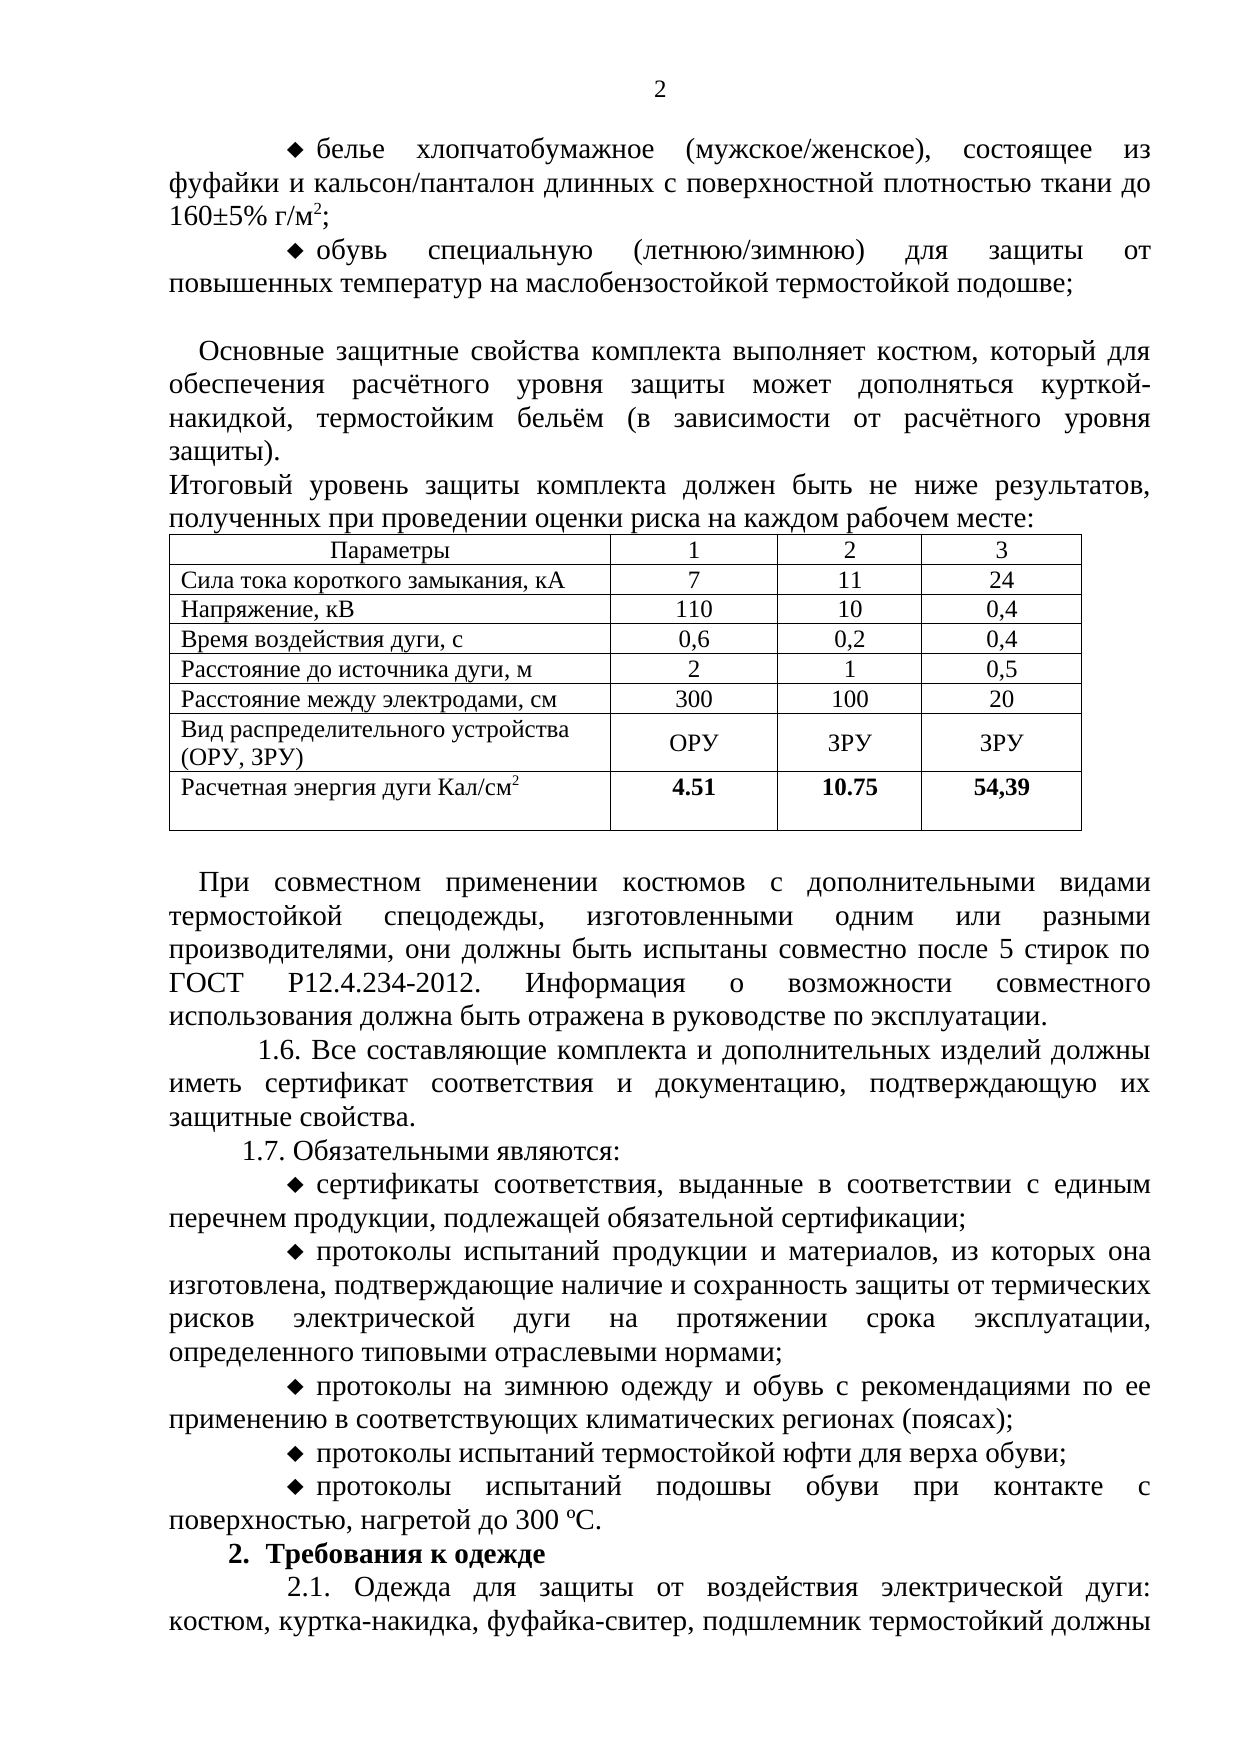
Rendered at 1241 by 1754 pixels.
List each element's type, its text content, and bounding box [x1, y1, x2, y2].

table_cell 10.75 [778, 772, 921, 830]
list сертификаты соответствия, выданные в соответствии с единым перечнем продукции, подлежащей обязательной сертификации; [169, 1166, 1152, 1233]
text 1.7. Обязательными являются: [169, 1133, 1152, 1166]
list обувь специальную (летнюю/зимнюю) для защиты от повышенных температур на маслобензостойкой термостойкой подошве; [169, 232, 1152, 299]
table_cell Расстояние между электродами, см [170, 684, 610, 713]
table_cell 2 [611, 654, 777, 683]
table_cell Расстояние до источника дуги, м [170, 654, 610, 683]
list протоколы испытаний подошвы обуви при контакте с поверхностью, нагретой до 300 ºС. [169, 1468, 1152, 1536]
table_cell Вид распределительного устройства (ОРУ, ЗРУ) [170, 714, 610, 771]
table_cell 300 [611, 684, 777, 713]
table_cell 1 [778, 654, 921, 683]
table_cell 0,6 [611, 624, 777, 653]
table_cell 0,5 [922, 654, 1081, 683]
table_header Параметры [170, 535, 610, 564]
table_cell Сила тока короткого замыкания, кА [170, 565, 610, 593]
table_cell 24 [922, 565, 1081, 593]
table_cell ЗРУ [922, 714, 1081, 771]
table_header 3 [922, 535, 1081, 564]
table_cell 0,2 [778, 624, 921, 653]
table_cell ЗРУ [778, 714, 921, 771]
text Итоговый уровень защиты комплекта должен быть не ниже результатов, полученных при проведении оценки риска на каждом рабочем месте: [169, 467, 1152, 534]
list Требования к одежде [228, 1536, 1152, 1569]
table_header 2 [778, 535, 921, 564]
table_cell 7 [611, 565, 777, 593]
text 1.6. Все составляющие комплекта и дополнительных изделий должны иметь сертификат соответствия и документацию, подтверждающую их защитные свойства. [169, 1032, 1152, 1133]
list протоколы испытаний продукции и материалов, из которых она изготовлена, подтверждающие наличие и сохранность защиты от термических рисков электрической дуги на протяжении срока эксплуатации, определенного типовыми отраслевыми нормами; [169, 1233, 1152, 1368]
text При совместном применении костюмов с дополнительными видами термостойкой спецодежды, изготовленными одним или разными производителями, они должны быть испытаны совместно после 5 стирок по ГОСТ Р12.4.234-2012. Информация о возможности совместного использования должна быть отражена в руководстве по эксплуатации. [169, 864, 1152, 1032]
table_cell 4.51 [611, 772, 777, 830]
table_cell 100 [778, 684, 921, 713]
list протоколы испытаний термостойкой юфти для верха обуви; [169, 1435, 1152, 1468]
table_cell Время воздействия дуги, с [170, 624, 610, 653]
table_cell 0,4 [922, 595, 1081, 623]
table_header 1 [611, 535, 777, 564]
table_cell 20 [922, 684, 1081, 713]
table_cell 110 [611, 595, 777, 623]
table_cell 54,39 [922, 772, 1081, 830]
table_cell 10 [778, 595, 921, 623]
list белье хлопчатобумажное (мужское/женское), состоящее из фуфайки и кальсон/панталон длинных с поверхностной плотностью ткани до 160±5% г/м2; [169, 131, 1152, 232]
table_cell 0,4 [922, 624, 1081, 653]
text Основные защитные свойства комплекта выполняет костюм, который для обеспечения расчётного уровня защиты может дополняться курткой-накидкой, термостойким бельём (в зависимости от расчётного уровня защиты). [169, 333, 1152, 467]
table_cell ОРУ [611, 714, 777, 771]
list протоколы на зимнюю одежду и обувь с рекомендациями по ее применению в соответствующих климатических регионах (поясах); [169, 1368, 1152, 1435]
table_cell Расчетная энергия дуги Кал/см2 [170, 772, 610, 830]
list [169, 1569, 1152, 1636]
table_cell Напряжение, кВ [170, 595, 610, 623]
table_cell 11 [778, 565, 921, 593]
